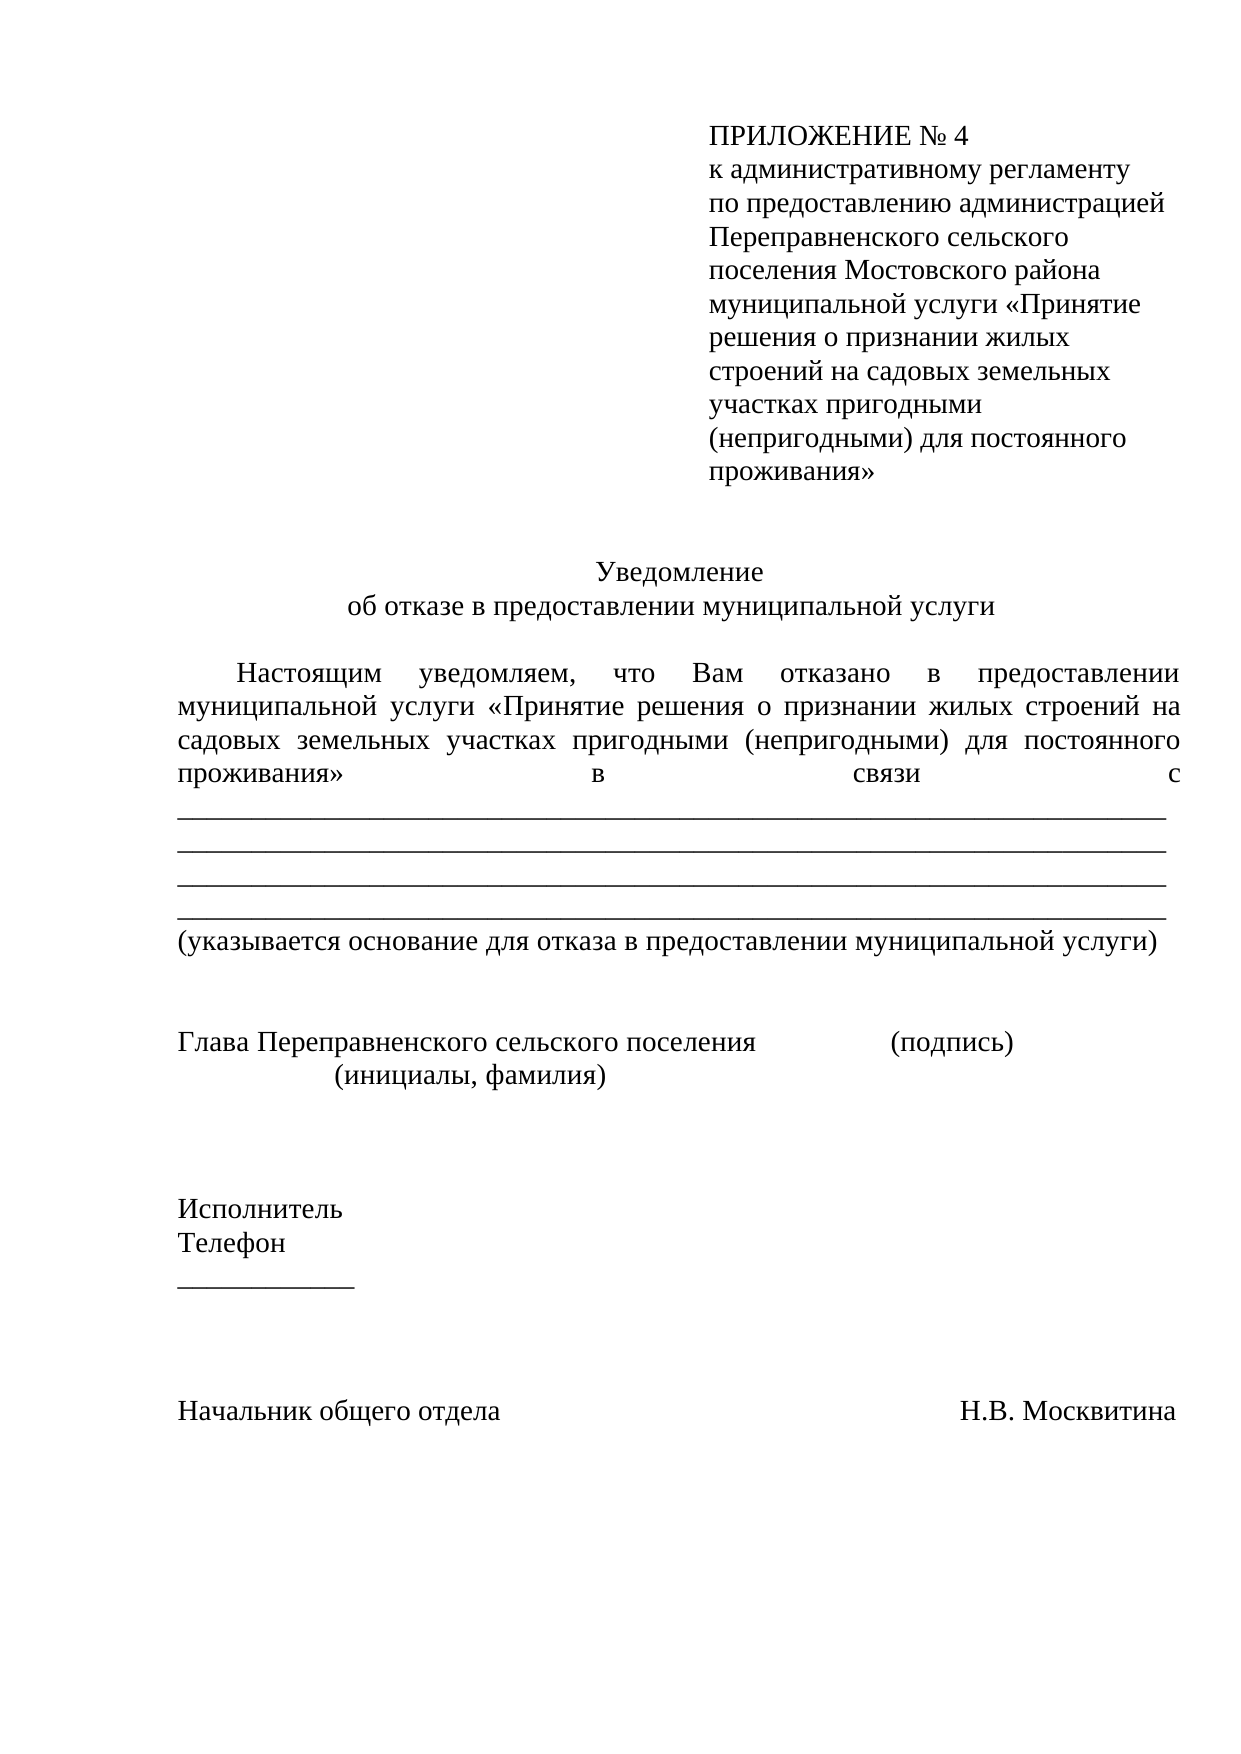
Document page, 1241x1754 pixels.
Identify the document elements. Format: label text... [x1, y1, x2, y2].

text Телефон [177, 1225, 1181, 1258]
text (инициалы, фамилия) [177, 1057, 1181, 1091]
text к административному регламенту [709, 152, 1181, 185]
text Глава Переправненского сельского поселения (подпись) [177, 1024, 1181, 1057]
text по предоставлению администрацией [709, 185, 1181, 219]
text Исполнитель [177, 1191, 1181, 1225]
text об отказе в предоставлении муниципальной услуги [177, 588, 1181, 621]
text Начальник общего отдела Н.В. Москвитина [177, 1393, 1181, 1426]
text ____________ [177, 1258, 1181, 1292]
text Уведомление [177, 554, 1181, 588]
text (указывается основание для отказа в предоставлении муниципальной услуги) [177, 923, 1181, 957]
text Переправненского сельского поселения Мостовского района муниципальной услуги «Принятие решения о признании жилых строений на садовых земельных участках пригодными (непригодными) для постоянного проживания» [709, 219, 1181, 487]
text Настоящим уведомляем, что Вам отказано в предоставлении муниципальной услуги «Принятие решения о признании жилых строений на садовых земельных участках пригодными (непригодными) для постоянного проживания» в связи с ____________________________________________________________________________________________________________________________________________________________________________________________________________________________________________________________________________ [177, 655, 1181, 923]
text ПРИЛОЖЕНИЕ № 4 [709, 118, 1181, 152]
